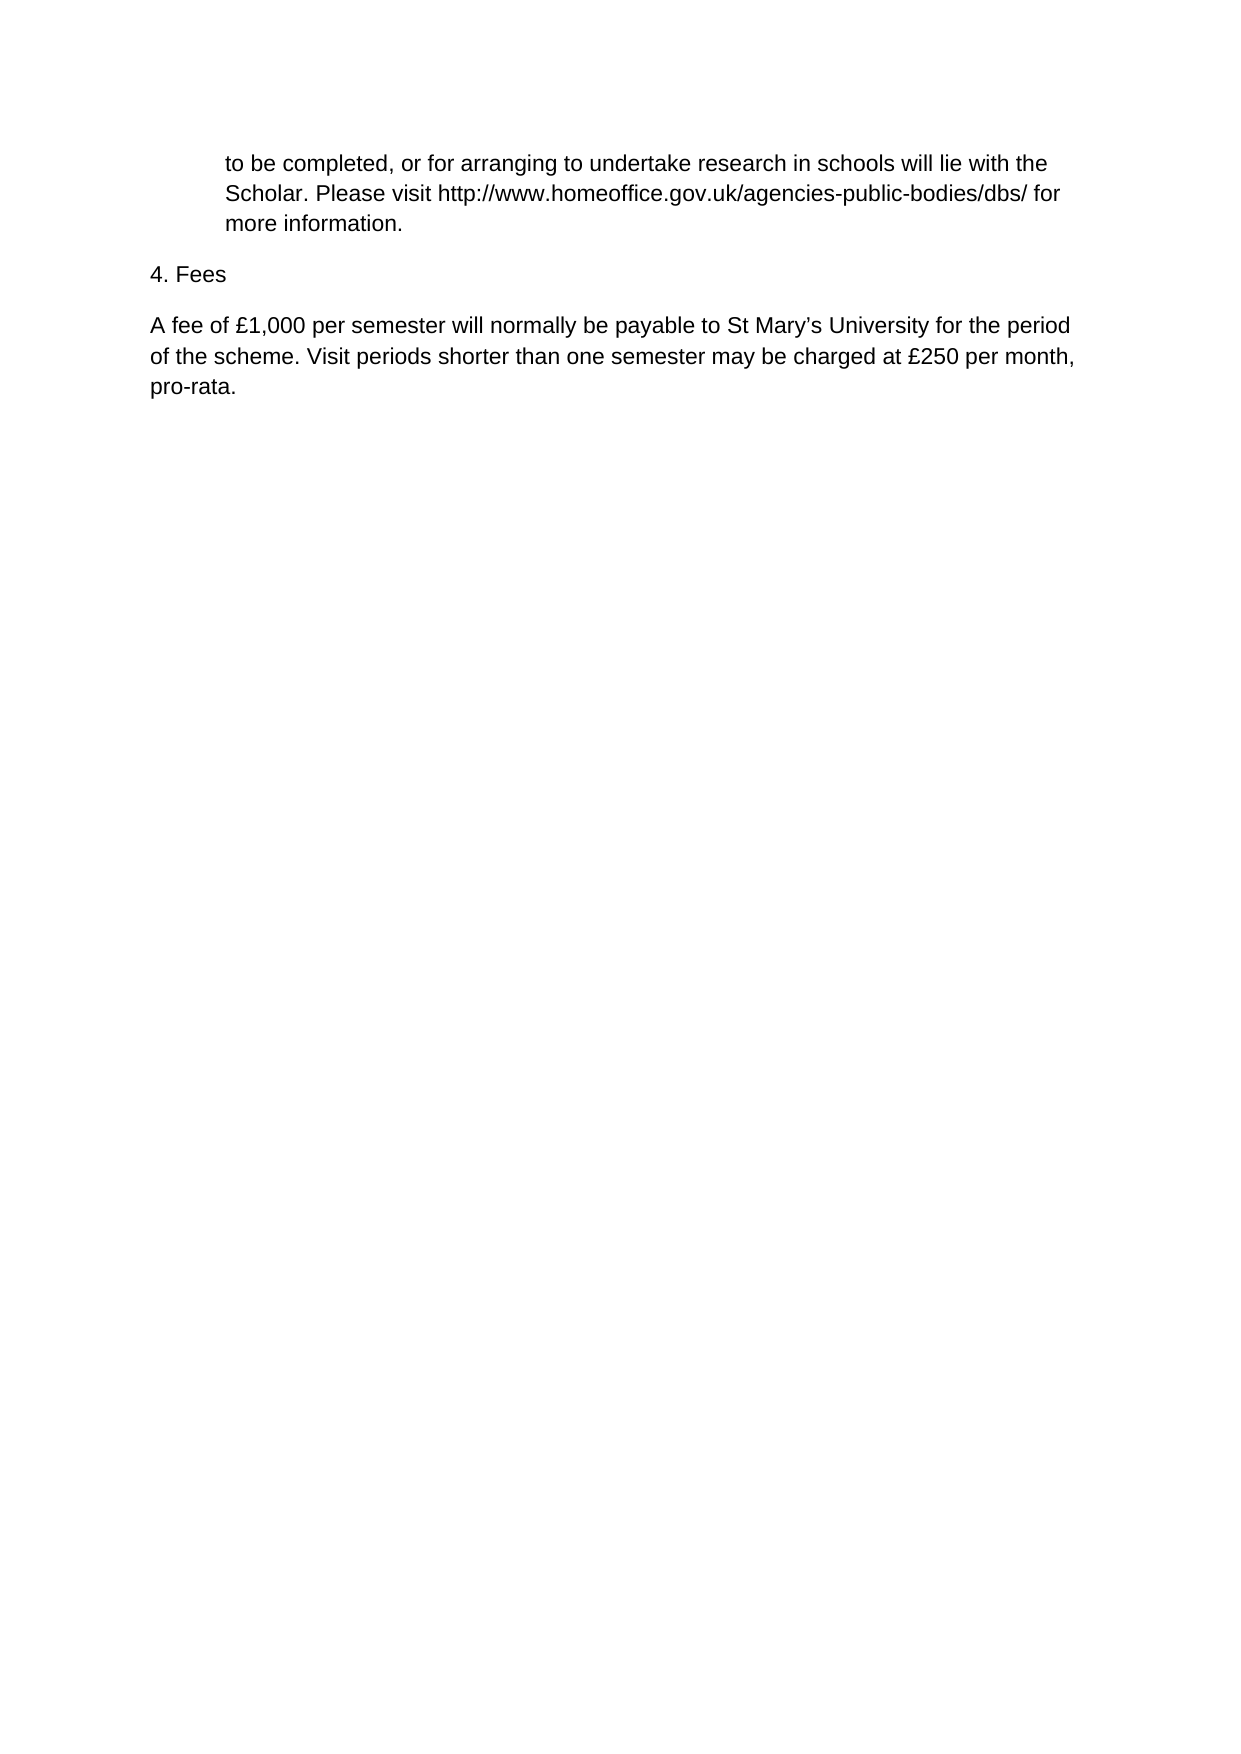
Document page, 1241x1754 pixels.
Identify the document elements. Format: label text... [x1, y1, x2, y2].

text 4. Fees [150, 261, 1090, 288]
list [187, 150, 1090, 237]
text A fee of £1,000 per semester will normally be payable to St Mary’s University for the period of the scheme. Visit periods shorter than one semester may be charged at £250 per month, pro-rata. [150, 312, 1090, 399]
